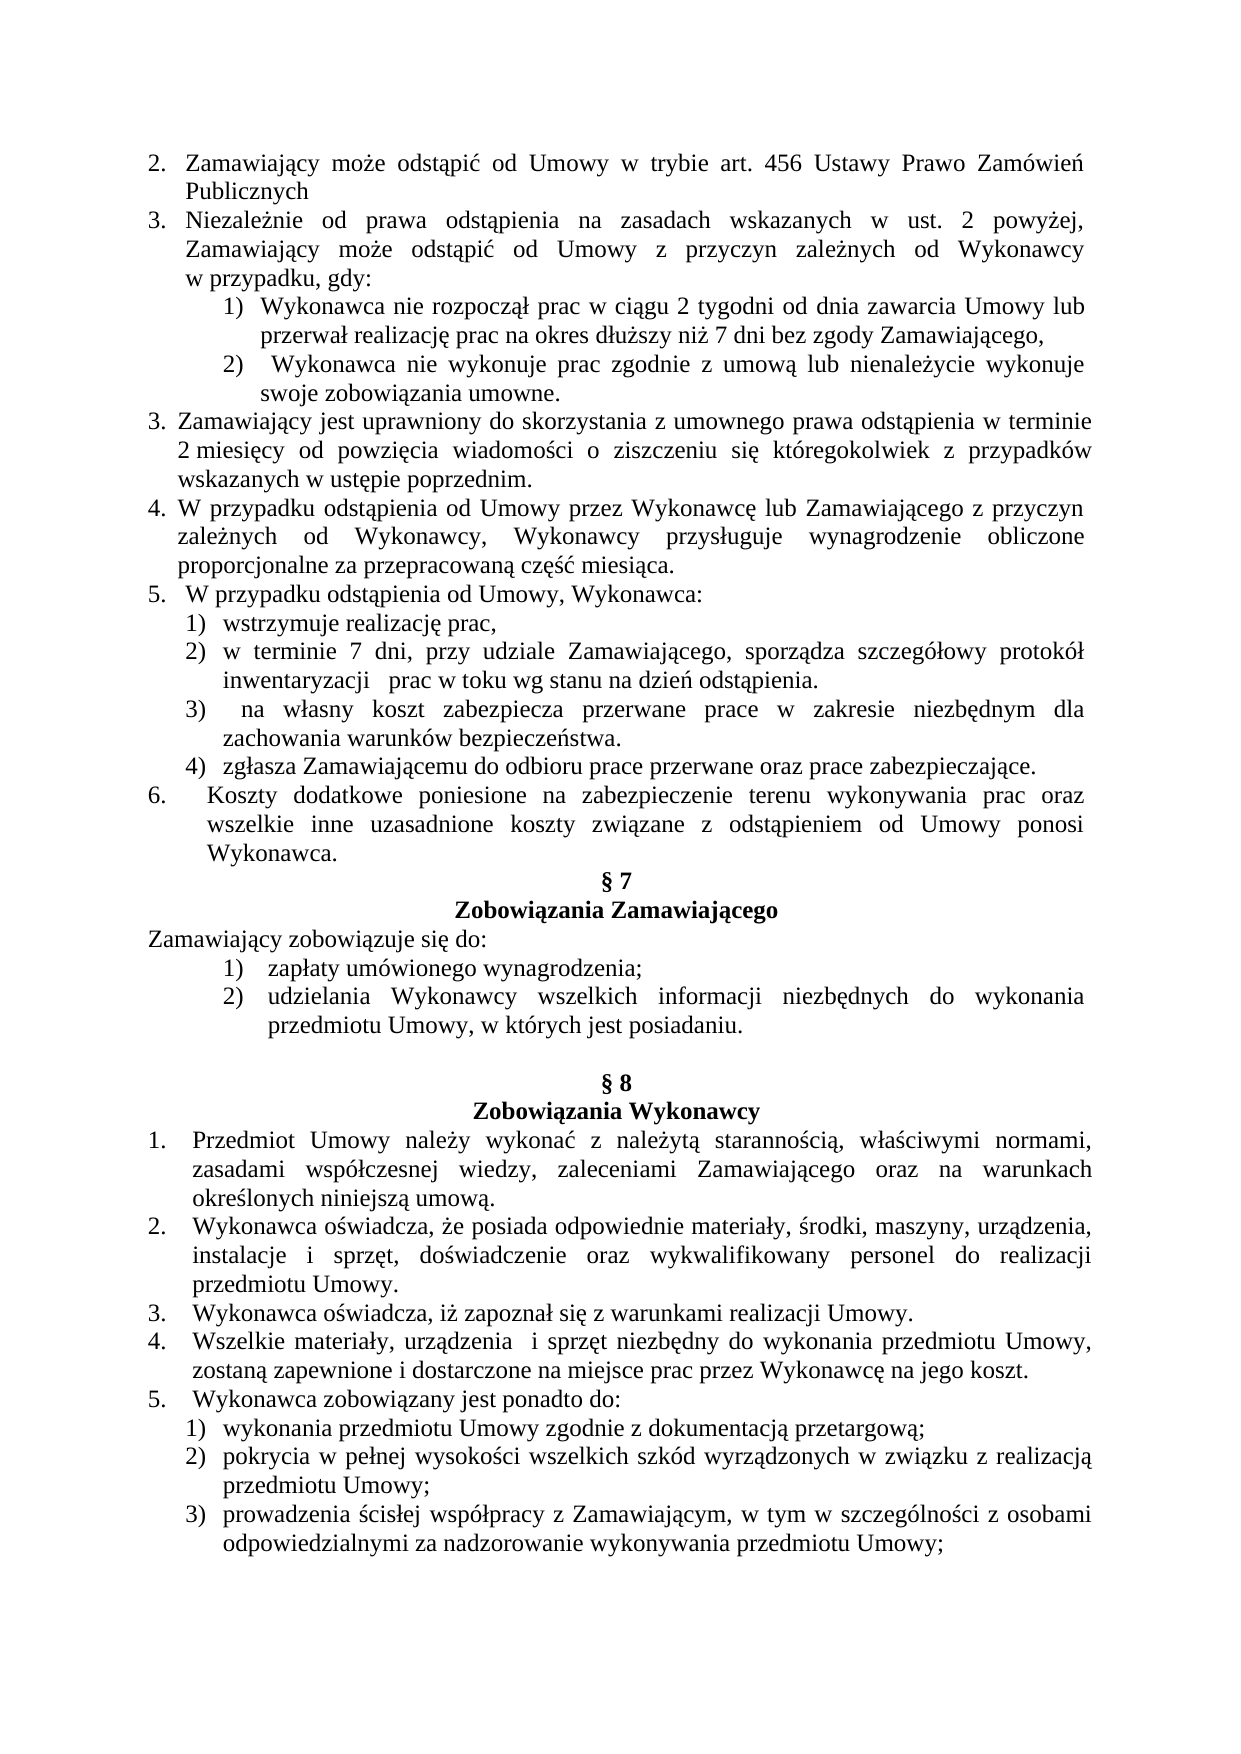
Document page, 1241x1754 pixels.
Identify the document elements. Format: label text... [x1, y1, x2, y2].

list pokrycia w pełnej wysokości wszelkich szkód wyrządzonych w związku z realizacją przedmiotu Umowy; [185, 1441, 1093, 1499]
list W przypadku odstąpienia od Umowy przez Wykonawcę lub Zamawiającego z przyczyn zależnych od Wykonawcy, Wykonawcy przysługuje wynagrodzenie obliczone proporcjonalne za przepracowaną część miesiąca. [148, 493, 1085, 579]
list wykonania przedmiotu Umowy zgodnie z dokumentacją przetargową; [185, 1413, 1093, 1441]
list Wykonawca oświadcza, że posiada odpowiednie materiały, środki, maszyny, urządzenia, instalacje i sprzęt, doświadczenie oraz wykwalifikowany personel do realizacji przedmiotu Umowy. [148, 1211, 1093, 1298]
list Niezależnie od prawa odstąpienia na zasadach wskazanych w ust. 2 powyżej, Zamawiający może odstąpić od Umowy z przyczyn zależnych od Wykonawcy w przypadku, gdy: [148, 205, 1085, 291]
list Wykonawca nie wykonuje prac zgodnie z umową lub nienależycie wykonuje swoje zobowiązania umowne. [223, 349, 1085, 406]
text § 8 [148, 1068, 1085, 1096]
text Zobowiązania Wykonawcy [148, 1096, 1085, 1125]
list na własny koszt zabezpiecza przerwane prace w zakresie niezbędnym dla zachowania warunków bezpieczeństwa. [185, 694, 1085, 751]
list Wszelkie materiały, urządzenia i sprzęt niezbędny do wykonania przedmiotu Umowy, zostaną zapewnione i dostarczone na miejsce prac przez Wykonawcę na jego koszt. [148, 1326, 1093, 1384]
list Wykonawca zobowiązany jest ponadto do: [148, 1384, 1093, 1413]
list udzielania Wykonawcy wszelkich informacji niezbędnych do wykonania przedmiotu Umowy, w których jest posiadaniu. [223, 981, 1085, 1039]
list Wykonawca oświadcza, iż zapoznał się z warunkami realizacji Umowy. [148, 1298, 1093, 1326]
list zgłasza Zamawiającemu do odbioru prace przerwane oraz prace zabezpieczające. [185, 751, 1085, 780]
list Zamawiający może odstąpić od Umowy w trybie art. 456 Ustawy Prawo Zamówień Publicznych [148, 148, 1085, 205]
list wstrzymuje realizację prac, [185, 608, 1085, 636]
list w terminie 7 dni, przy udziale Zamawiającego, sporządza szczegółowy protokół inwentaryzacji prac w toku wg stanu na dzień odstąpienia. [185, 636, 1085, 694]
text Zamawiający zobowiązuje się do: [148, 924, 1085, 953]
list Zamawiający jest uprawniony do skorzystania z umownego prawa odstąpienia w terminie 2 miesięcy od powzięcia wiadomości o ziszczeniu się któregokolwiek z przypadków wskazanych w ustępie poprzednim. [148, 406, 1093, 493]
text § 7 [148, 866, 1085, 895]
list Przedmiot Umowy należy wykonać z należytą starannością, właściwymi normami, zasadami współczesnej wiedzy, zaleceniami Zamawiającego oraz na warunkach określonych niniejszą umową. [148, 1125, 1093, 1211]
list zapłaty umówionego wynagrodzenia; [223, 953, 1085, 981]
list Wykonawca nie rozpoczął prac w ciągu 2 tygodni od dnia zawarcia Umowy lub przerwał realizację prac na okres dłuższy niż 7 dni bez zgody Zamawiającego, [223, 291, 1085, 349]
list W przypadku odstąpienia od Umowy, Wykonawca: [148, 579, 1085, 608]
list prowadzenia ścisłej współpracy z Zamawiającym, w tym w szczególności z osobami odpowiedzialnymi za nadzorowanie wykonywania przedmiotu Umowy; [185, 1499, 1093, 1556]
text Zobowiązania Zamawiającego [148, 895, 1085, 924]
list Koszty dodatkowe poniesione na zabezpieczenie terenu wykonywania prac oraz wszelkie inne uzasadnione koszty związane z odstąpieniem od Umowy ponosi Wykonawca. [148, 780, 1085, 866]
